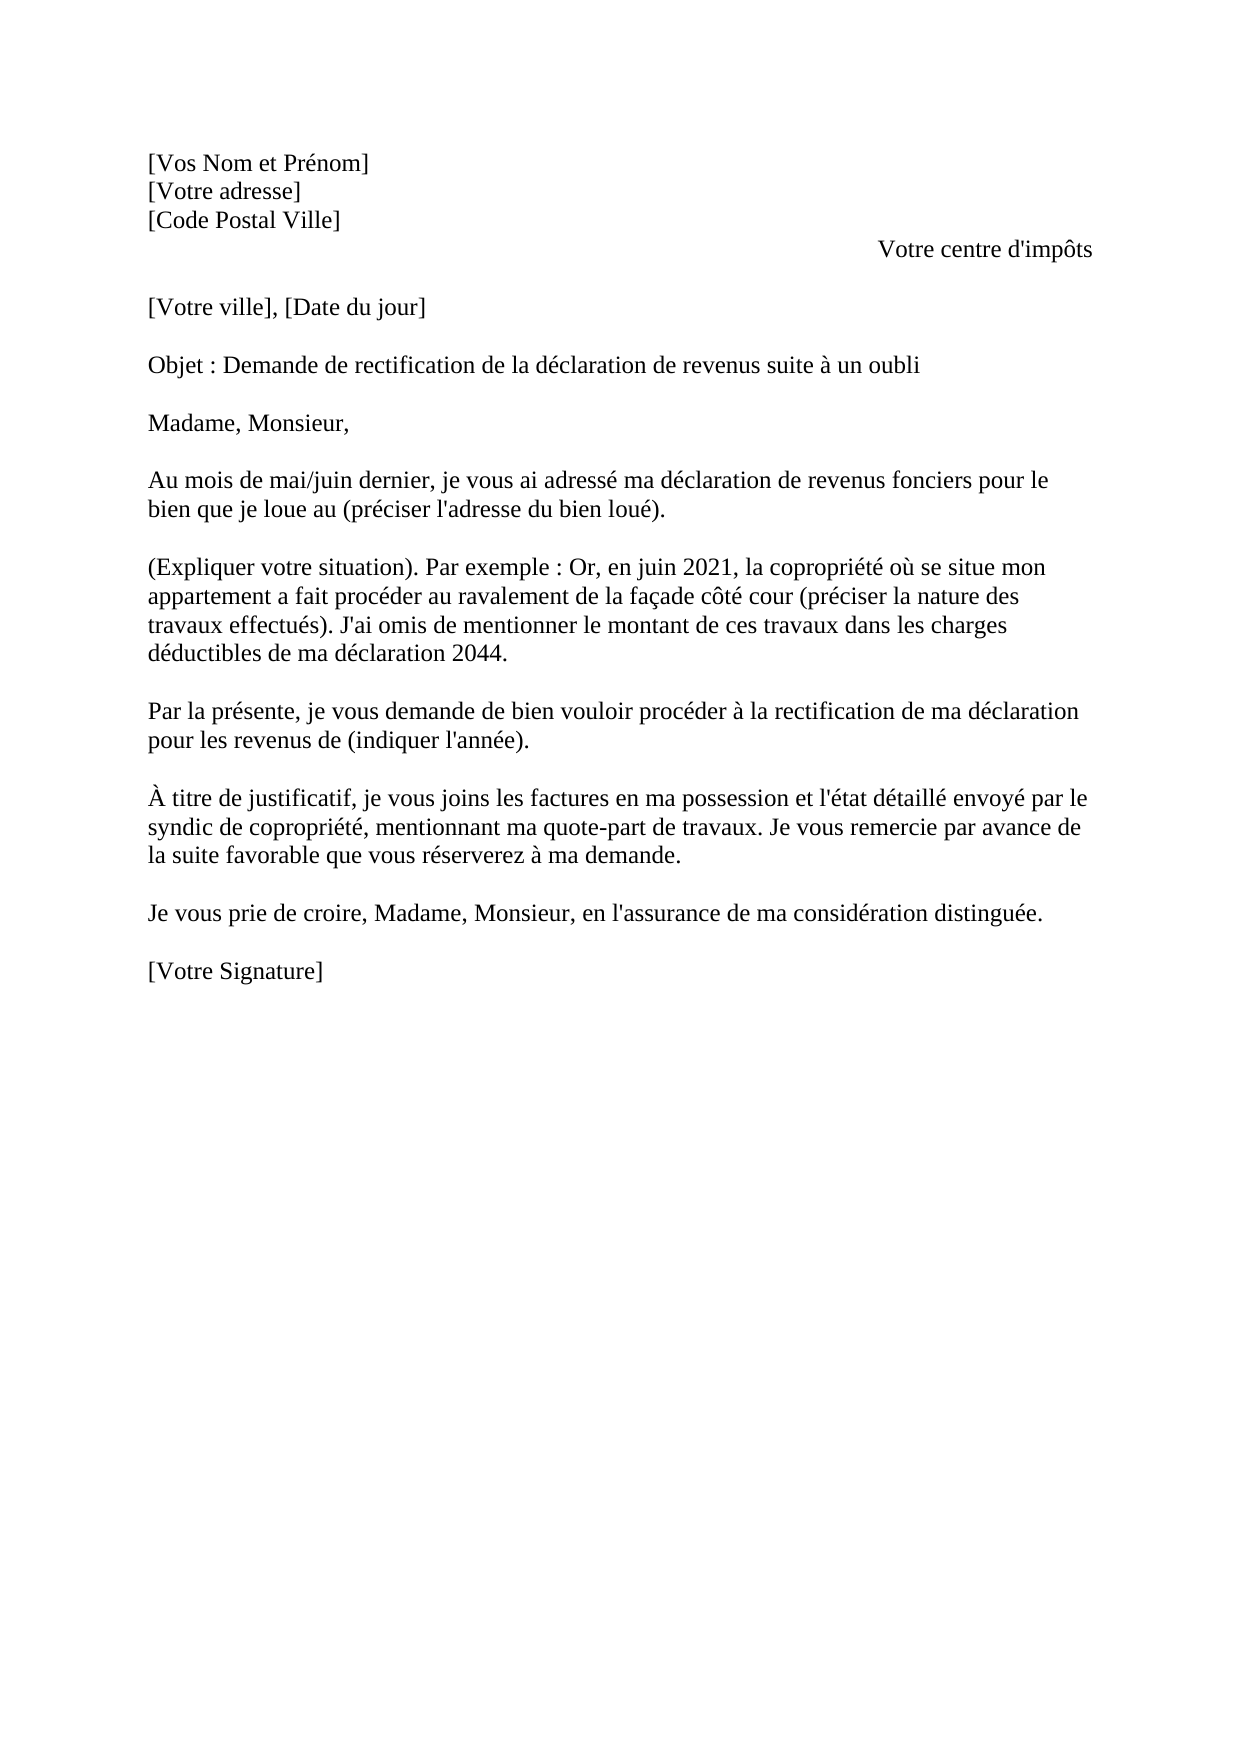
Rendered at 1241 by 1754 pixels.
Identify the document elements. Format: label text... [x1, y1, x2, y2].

text Par la présente, je vous demande de bien vouloir procéder à la rectification de ma déclaration pour les revenus de (indiquer l'année). [148, 696, 1093, 754]
text [Vos Nom et Prénom] [148, 148, 1093, 176]
text [Votre adresse] [148, 176, 1093, 205]
text Je vous prie de croire, Madame, Monsieur, en l'assurance de ma considération distinguée. [148, 898, 1093, 927]
text [Code Postal Ville] [148, 205, 1093, 234]
text (Expliquer votre situation). Par exemple : Or, en juin 2021, la copropriété où se situe mon appartement a fait procéder au ravalement de la façade côté cour (préciser la nature des travaux effectués). J'ai omis de mentionner le montant de ces travaux dans les charges déductibles de ma déclaration 2044. [148, 552, 1093, 667]
text Objet : Demande de rectification de la déclaration de revenus suite à un oubli [148, 350, 1093, 378]
text Au mois de mai/juin dernier, je vous ai adressé ma déclaration de revenus fonciers pour le bien que je loue au (préciser l'adresse du bien loué). [148, 466, 1093, 523]
text [Votre ville], [Date du jour] [148, 292, 1093, 321]
text À titre de justificatif, je vous joins les factures en ma possession et l'état détaillé envoyé par le syndic de copropriété, mentionnant ma quote-part de travaux. Je vous remercie par avance de la suite favorable que vous réserverez à ma demande. [148, 783, 1093, 869]
text Madame, Monsieur, [148, 408, 1093, 436]
text Votre centre d'impôts [148, 234, 1093, 263]
text [Votre Signature] [148, 956, 1093, 985]
